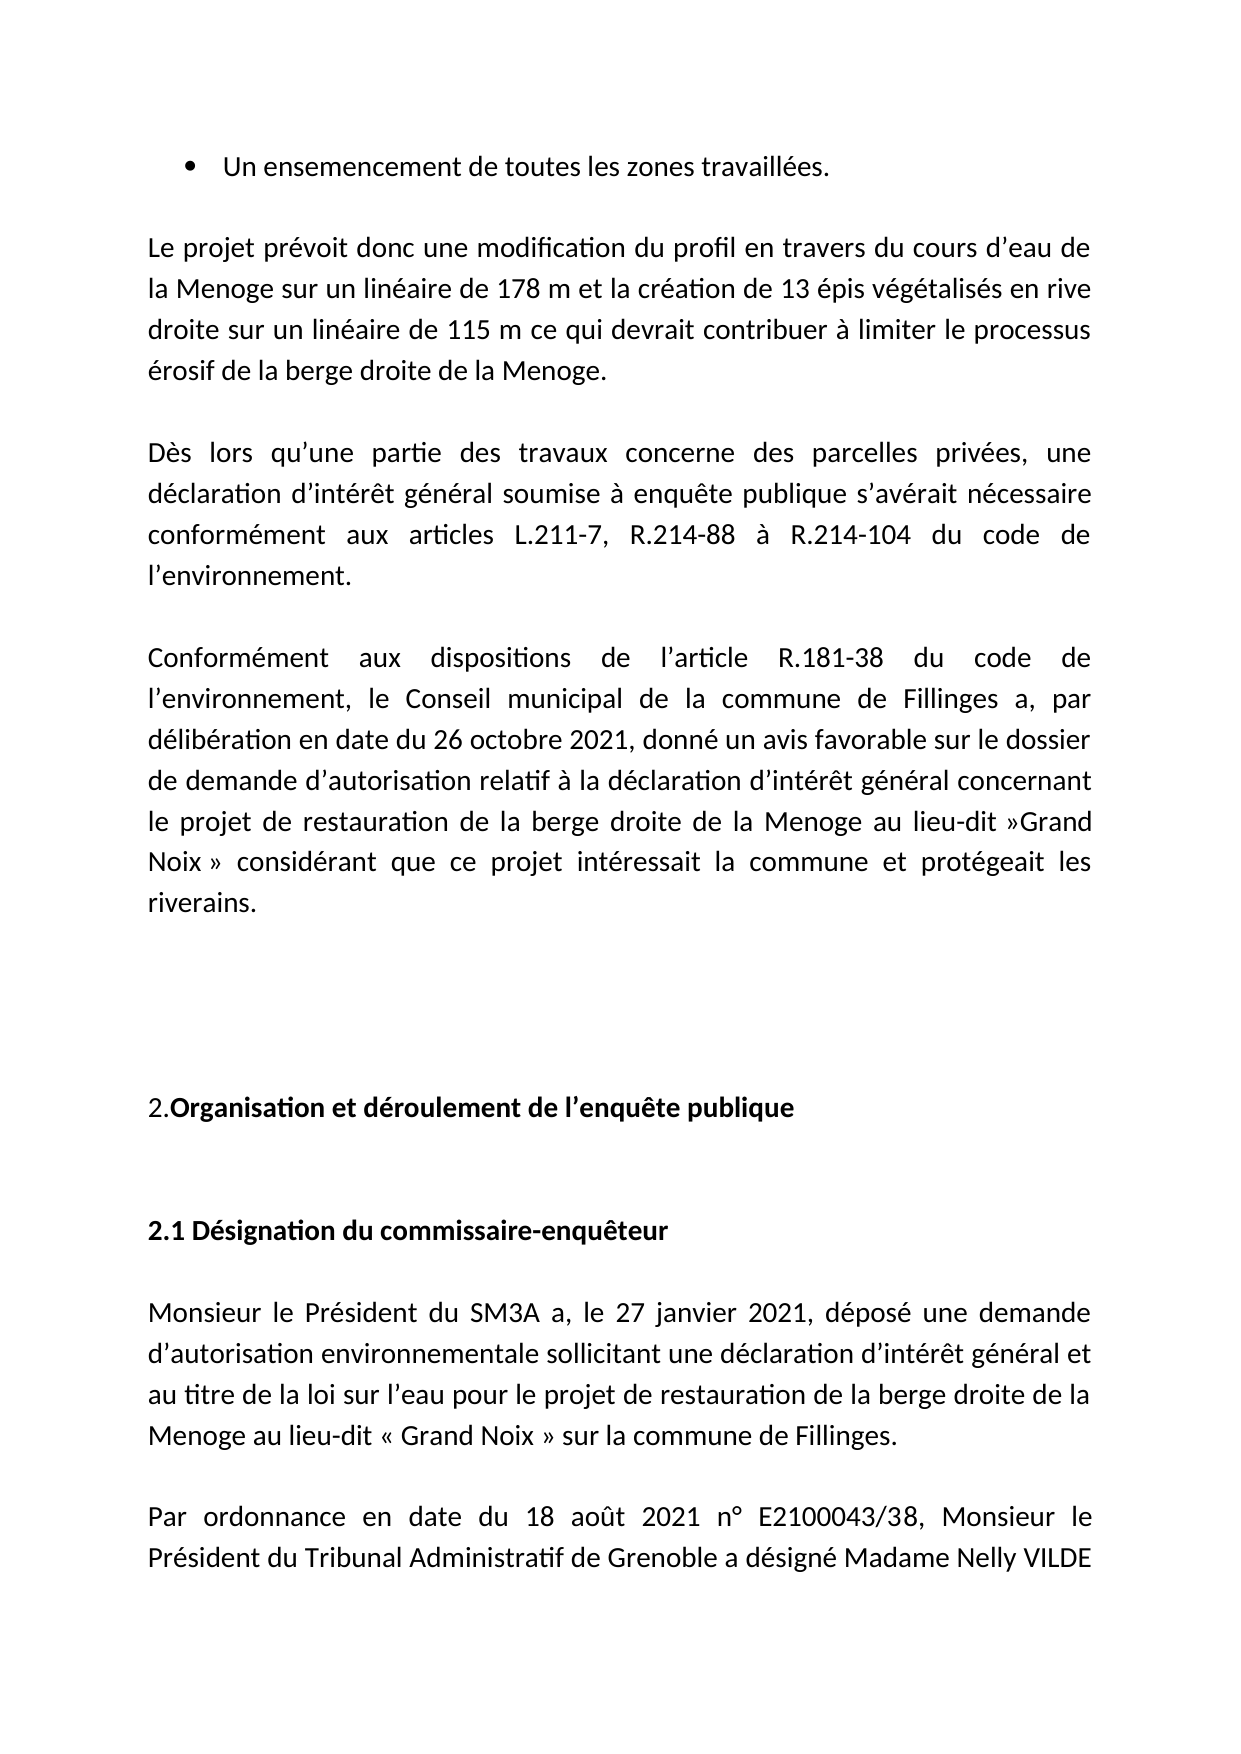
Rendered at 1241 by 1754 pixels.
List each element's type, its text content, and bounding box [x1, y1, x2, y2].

text 2.Organisation et déroulement de l’enquête publique [148, 1089, 1093, 1125]
text 2.1 Désignation du commissaire-enquêteur [148, 1212, 1093, 1248]
text Dès lors qu’une partie des travaux concerne des parcelles privées, une déclaration d’intérêt général soumise à enquête publique s’avérait nécessaire conformément aux articles L.211-7, R.214-88 à R.214-104 du code de l’environnement. [148, 434, 1093, 593]
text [148, 1498, 1093, 1575]
text Conformément aux dispositions de l’article R.181-38 du code de l’environnement, le Conseil municipal de la commune de Fillinges a, par délibération en date du 26 octobre 2021, donné un avis favorable sur le dossier de demande d’autorisation relatif à la déclaration d’intérêt général concernant le projet de restauration de la berge droite de la Menoge au lieu-dit »Grand Noix » considérant que ce projet intéressait la commune et protégeait les riverains. [148, 639, 1093, 920]
list Un ensemencement de toutes les zones travaillées. [185, 148, 1093, 183]
text Monsieur le Président du SM3A a, le 27 janvier 2021, déposé une demande d’autorisation environnementale sollicitant une déclaration d’intérêt général et au titre de la loi sur l’eau pour le projet de restauration de la berge droite de la Menoge au lieu-dit « Grand Noix » sur la commune de Fillinges. [148, 1294, 1093, 1452]
text Le projet prévoit donc une modification du profil en travers du cours d’eau de la Menoge sur un linéaire de 178 m et la création de 13 épis végétalisés en rive droite sur un linéaire de 115 m ce qui devrait contribuer à limiter le processus érosif de la berge droite de la Menoge. [148, 229, 1093, 388]
